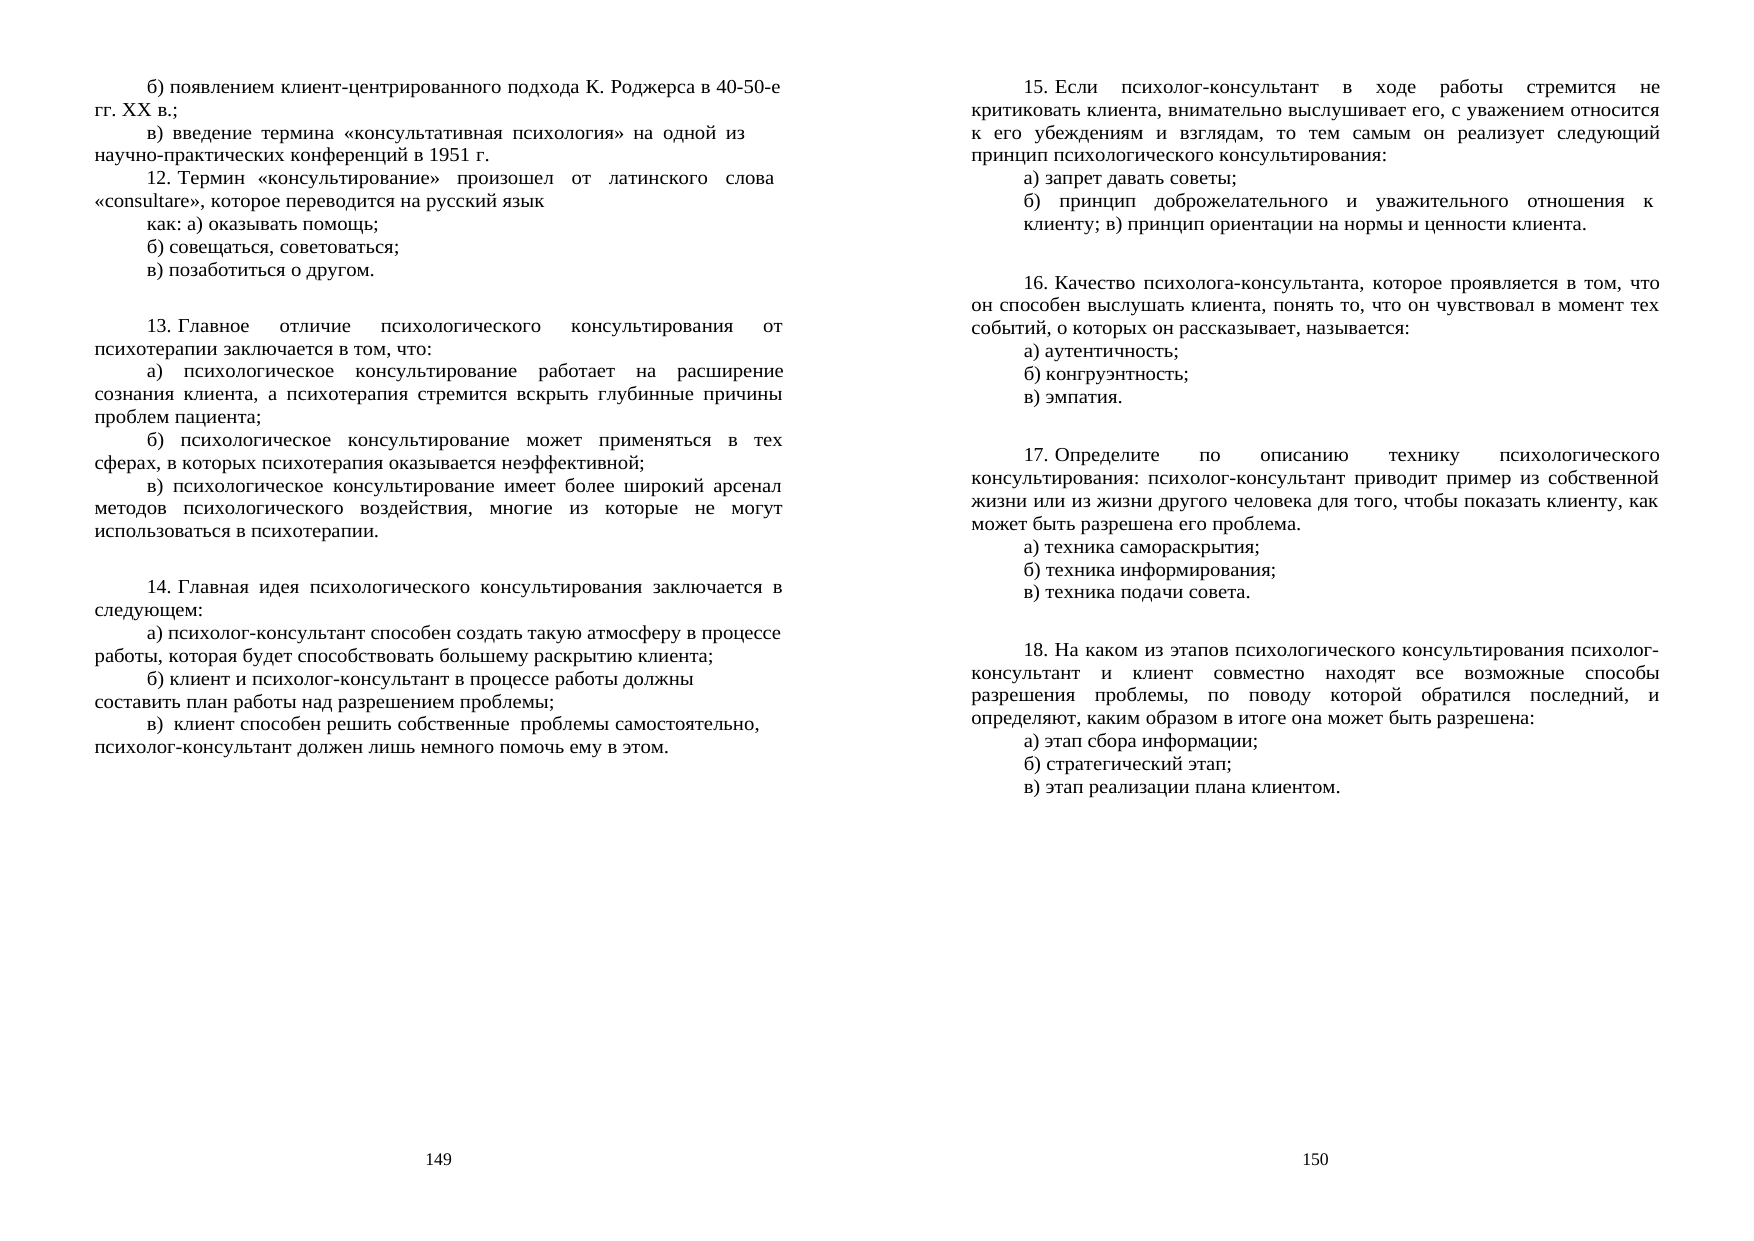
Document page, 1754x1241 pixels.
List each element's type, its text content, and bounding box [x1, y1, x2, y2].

text б) принцип доброжелательного и уважительного отношения к клиенту; в) принцип ориентации на нормы и ценности клиента. [1023, 189, 1653, 235]
text в) клиент способен решить собственные проблемы самостоятельно, психолог-консультант должен лишь немного помочь ему в этом. [94, 712, 783, 758]
text в) этап реализации плана клиентом. [1023, 775, 1675, 797]
text в) психологическое консультирование имеет более широкий арсенал методов психологического воздействия, многие из которые не могут использоваться в психотерапии. [94, 473, 783, 542]
text а) этап сбора информации; б) стратегический этап; [1023, 729, 1261, 775]
list Определите по описанию технику психологического консультирования: психолог-консультант приводит пример из собственной жизни или из жизни другого человека для того, чтобы показать клиенту, как может быть разрешена его проблема. [971, 443, 1660, 535]
text в) введение термина «консультативная психология» на одной из научно-практических конференций в 1951 г. [94, 121, 784, 166]
list Качество психолога-консультанта, которое проявляется в том, что он способен выслушать клиента, понять то, что он чувствовал в момент тех событий, о которых он рассказывает, называется: [971, 271, 1660, 339]
list Главное отличие психологического консультирования от психотерапии заключается в том, что: [94, 314, 782, 359]
text б) появлением клиент-центрированного подхода К. Роджерса в 40-50-е гг. ХХ в.; [94, 75, 783, 121]
list Если психолог-консультант в ходе работы стремится не критиковать клиента, внимательно выслушивает его, с уважением относится к его убеждениям и взглядам, то тем самым он реализует следующий принцип психологического консультирования: [971, 75, 1660, 166]
text а) аутентичность; б) конгруэнтность; в) эмпатия. [1023, 339, 1191, 407]
text б) психологическое консультирование может применяться в тех сферах, в которых психотерапия оказывается неэффективной; [94, 428, 783, 473]
text а) психологическое консультирование работает на расширение сознания клиента, а психотерапия стремится вскрыть глубинные причины проблем пациента; [94, 359, 783, 428]
text а) техника самораскрытия; б) техника информирования; в) техника подачи совета. [1023, 535, 1278, 603]
text а) запрет давать советы; [1023, 166, 1675, 189]
text «consultare», которое переводится на русский язык как: а) оказывать помощь; [94, 189, 582, 235]
list Термин «консультирование» произошел от латинского слова [146, 166, 788, 189]
list На каком из этапов психологического консультирования психолог- консультант и клиент совместно находят все возможные способы разрешения проблемы, по поводу которой обратился последний, и определяют, каким образом в итоге она может быть разрешена: [971, 638, 1660, 729]
text б) совещаться, советоваться; в) позаботиться о другом. [147, 235, 399, 280]
text б) клиент и психолог-консультант в процессе работы должны составить план работы над разрешением проблемы; [94, 667, 783, 712]
list Главная идея психологического консультирования заключается в следующем: [94, 576, 783, 621]
text а) психолог-консультант способен создать такую атмосферу в процессе работы, которая будет способствовать большему раскрытию клиента; [94, 621, 785, 667]
